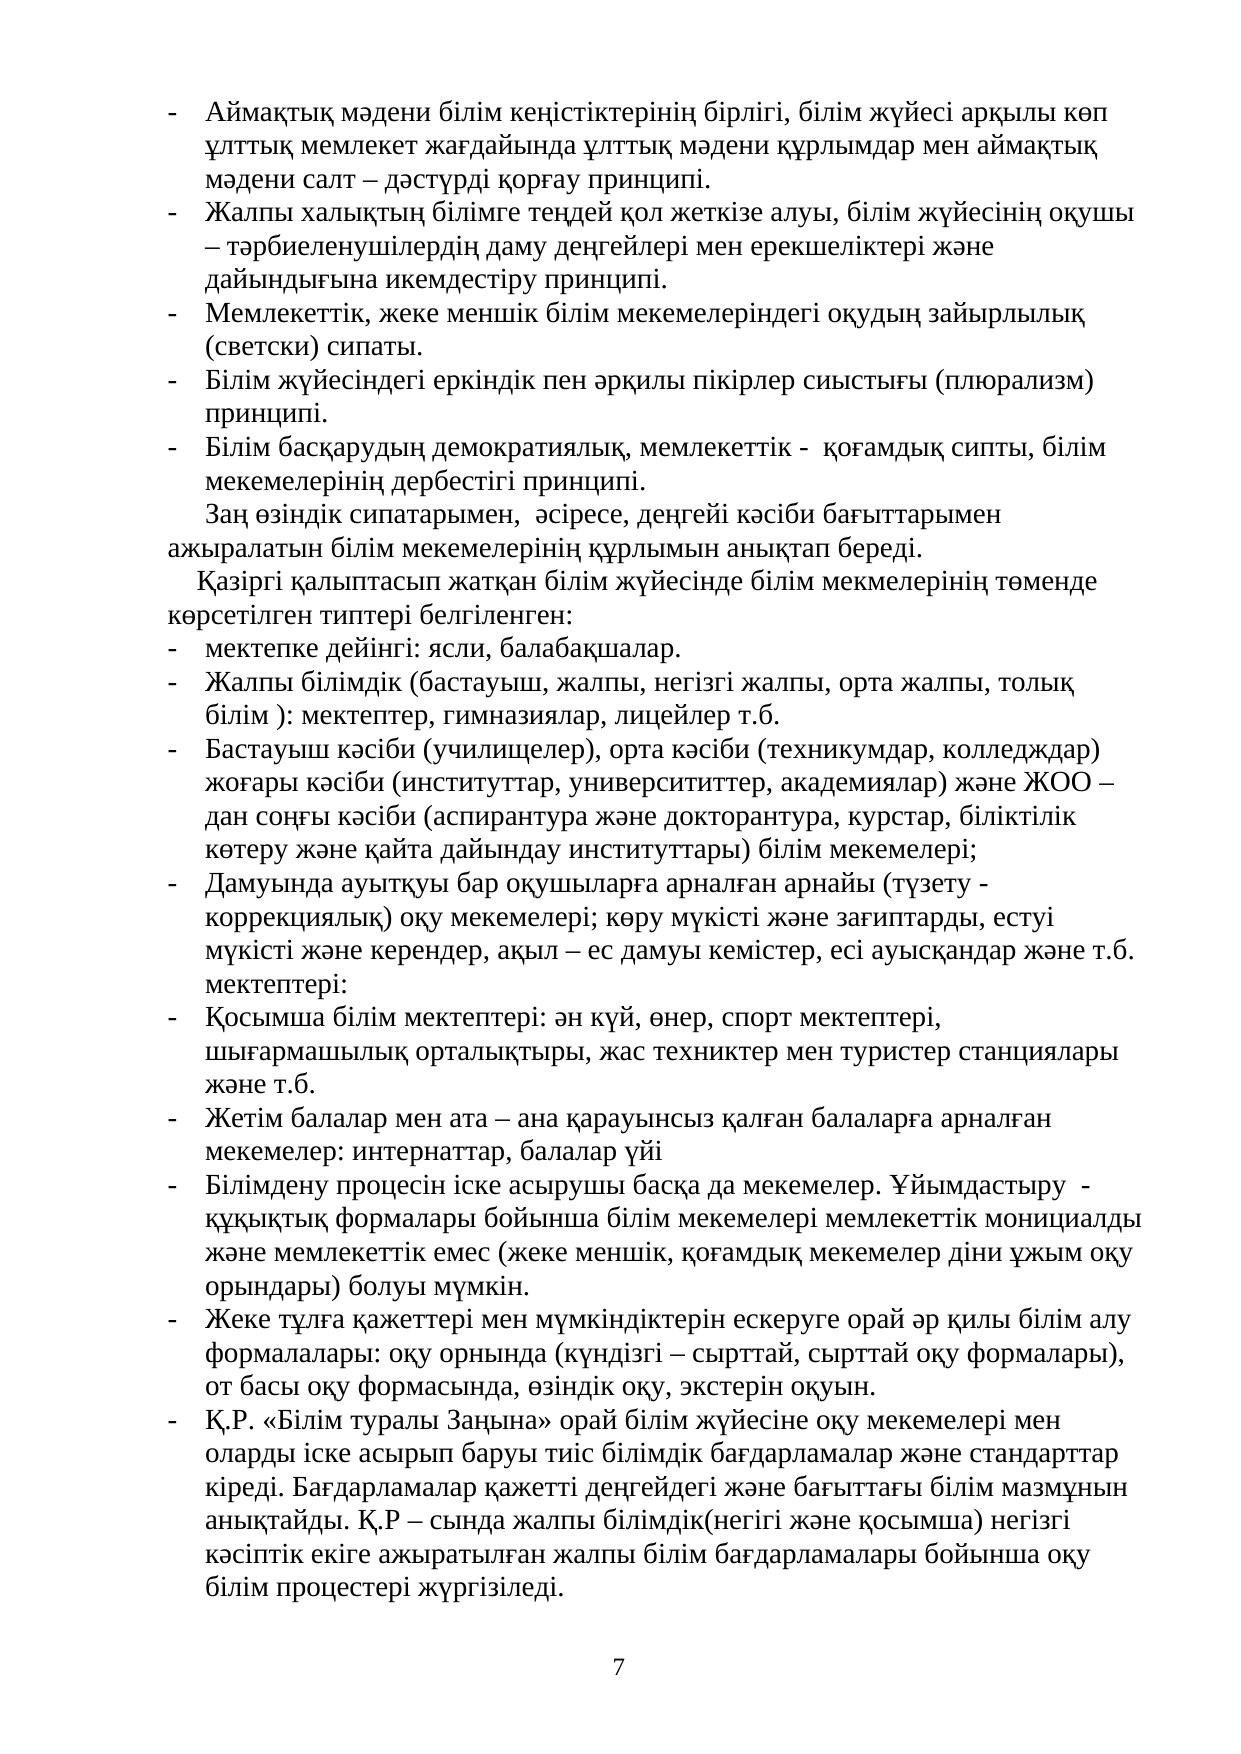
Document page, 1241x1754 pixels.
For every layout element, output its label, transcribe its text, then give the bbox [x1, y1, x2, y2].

list Қосымша білім мектептері: ән күй, өнер, спорт мектептері, шығармашылық орталықтыры, жас техниктер мен туристер станциялары және т.б. [167, 999, 1144, 1100]
list Білім басқарудың демократиялық, мемлекеттік - қоғамдық сипты, білім мекемелерінің дербестігі принципі. [167, 429, 1144, 496]
list Жеке тұлға қажеттері мен мүмкіндіктерін ескеруге орай әр қилы білім алу формалалары: оқу орнында (күндізгі – сырттай, сырттай оқу формалары), от басы оқу формасында, өзіндік оқу, экстерін оқуын. [167, 1301, 1144, 1402]
list Білімдену процесін іске асырушы басқа да мекемелер. Ұйымдастыру - құқықтық формалары бойынша білім мекемелері мемлекеттік монициалды және мемлекеттік емес (жеке меншік, қоғамдық мекемелер діни ұжым оқу орындары) болуы мүмкін. [167, 1167, 1144, 1301]
list Жалпы халықтың білімге теңдей қол жеткізе алуы, білім жүйесінің оқушы – тәрбиеленушілердің даму деңгейлері мен ерекшеліктері және дайындығына икемдестіру принципі. [167, 194, 1144, 295]
text Заң өзіндік сипатарымен, әсіресе, деңгейі кәсіби бағыттарымен ажыралатын білім мекемелерінің құрлымын анықтап береді. [167, 496, 1144, 563]
list мектепке дейінгі: ясли, балабақшалар. [167, 630, 1144, 664]
list Мемлекеттік, жеке меншік білім мекемелеріндегі оқудың зайырлылық (светски) сипаты. [167, 295, 1144, 362]
list Жалпы білімдік (бастауыш, жалпы, негізгі жалпы, орта жалпы, толық білім ): мектептер, гимназиялар, лицейлер т.б. [167, 664, 1144, 731]
list Аймақтық мәдени білім кеңістіктерінің бірлігі, білім жүйесі арқылы көп ұлттық мемлекет жағдайында ұлттық мәдени құрлымдар мен аймақтық мәдени салт – дәстүрді қорғау принципі. [167, 94, 1144, 194]
text Қазіргі қалыптасып жатқан білім жүйесінде білім мекмелерінің төменде көрсетілген типтері белгіленген: [167, 563, 1144, 630]
list Жетім балалар мен ата – ана қарауынсыз қалған балаларға арналған мекемелер: интернаттар, балалар үйі [167, 1100, 1144, 1167]
list Қ.Р. «Білім туралы Заңына» орай білім жүйесіне оқу мекемелері мен оларды іске асырып баруы тиіс білімдік бағдарламалар және стандарттар кіреді. Бағдарламалар қажетті деңгейдегі және бағыттағы білім мазмұнын анықтайды. Қ.Р – сында жалпы білімдік(негігі және қосымша) негізгі кәсіптік екіге ажыратылған жалпы білім бағдарламалары бойынша оқу білім процестері жүргізіледі. [167, 1402, 1144, 1603]
list Дамуында ауытқуы бар оқушыларға арналған арнайы (түзету - коррекциялық) оқу мекемелері; көру мүкісті және зағиптарды, естуі мүкісті және керендер, ақыл – ес дамуы кемістер, есі ауысқандар және т.б. мектептері: [167, 865, 1144, 999]
list Бастауыш кәсіби (училищелер), орта кәсіби (техникумдар, колледждар) жоғары кәсіби (институттар, университиттер, академиялар) және ЖОО – дан соңғы кәсіби (аспирантура және докторантура, курстар, біліктілік көтеру және қайта дайындау институттары) білім мекемелері; [167, 731, 1144, 865]
list Білім жүйесіндегі еркіндік пен әрқилы пікірлер сиыстығы (плюрализм) принципі. [167, 362, 1144, 429]
